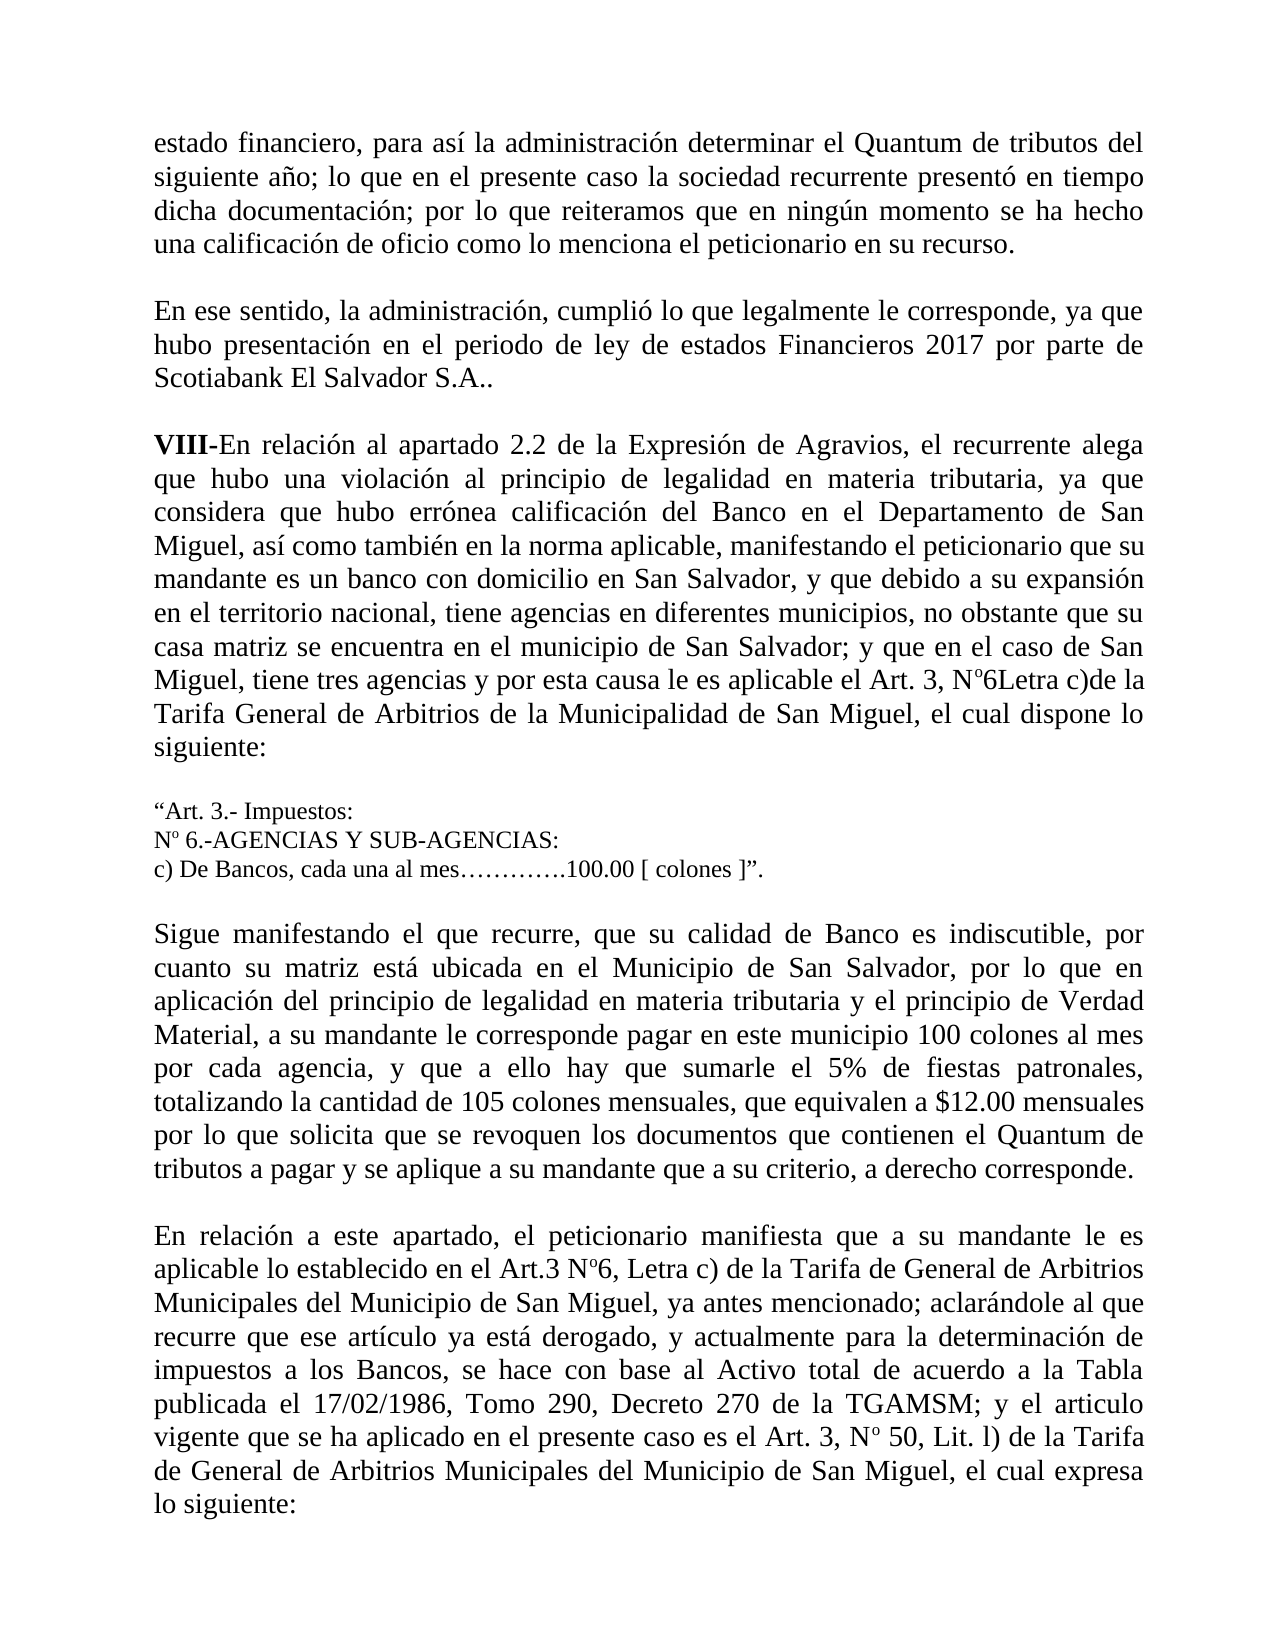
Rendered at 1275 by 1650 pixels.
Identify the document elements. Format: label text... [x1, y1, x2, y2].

text No 6.-AGENCIAS Y SUB-AGENCIAS: [153, 825, 1145, 854]
text En ese sentido, la administración, cumplió lo que legalmente le corresponde, ya que hubo presentación en el periodo de ley de estados Financieros 2017 por parte de Scotiabank El Salvador S.A.. [153, 293, 1145, 394]
text “Art. 3.- Impuestos: [153, 796, 1145, 825]
text Sigue manifestando el que recurre, que su calidad de Banco es indiscutible, por cuanto su matriz está ubicada en el Municipio de San Salvador, por lo que en aplicación del principio de legalidad en materia tributaria y el principio de Verdad Material, a su mandante le corresponde pagar en este municipio 100 colones al mes por cada agencia, y que a ello hay que sumarle el 5% de fiestas patronales, totalizando la cantidad de 105 colones mensuales, que equivalen a $12.00 mensuales por lo que solicita que se revoquen los documentos que contienen el Quantum de tributos a pagar y se aplique a su mandante que a su criterio, a derecho corresponde. [153, 916, 1145, 1184]
text c) De Bancos, cada una al mes………….100.00 [ colones ]”. [153, 854, 1145, 883]
text En relación a este apartado, el peticionario manifiesta que a su mandante le es aplicable lo establecido en el Art.3 No6, Letra c) de la Tarifa de General de Arbitrios Municipales del Municipio de San Miguel, ya antes mencionado; aclarándole al que recurre que ese artículo ya está derogado, y actualmente para la determinación de impuestos a los Bancos, se hace con base al Activo total de acuerdo a la Tabla publicada el 17/02/1986, Tomo 290, Decreto 270 de la TGAMSM; y el articulo vigente que se ha aplicado en el presente caso es el Art. 3, No 50, Lit. l) de la Tarifa de General de Arbitrios Municipales del Municipio de San Miguel, el cual expresa lo siguiente: [153, 1218, 1145, 1520]
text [153, 126, 1145, 260]
text VIII-En relación al apartado 2.2 de la Expresión de Agravios, el recurrente alega que hubo una violación al principio de legalidad en materia tributaria, ya que considera que hubo errónea calificación del Banco en el Departamento de San Miguel, así como también en la norma aplicable, manifestando el peticionario que su mandante es un banco con domicilio en San Salvador, y que debido a su expansión en el territorio nacional, tiene agencias en diferentes municipios, no obstante que su casa matriz se encuentra en el municipio de San Salvador; y que en el caso de San Miguel, tiene tres agencias y por esta causa le es aplicable el Art. 3, No6Letra c)de la Tarifa General de Arbitrios de la Municipalidad de San Miguel, el cual dispone lo siguiente: [153, 427, 1145, 763]
